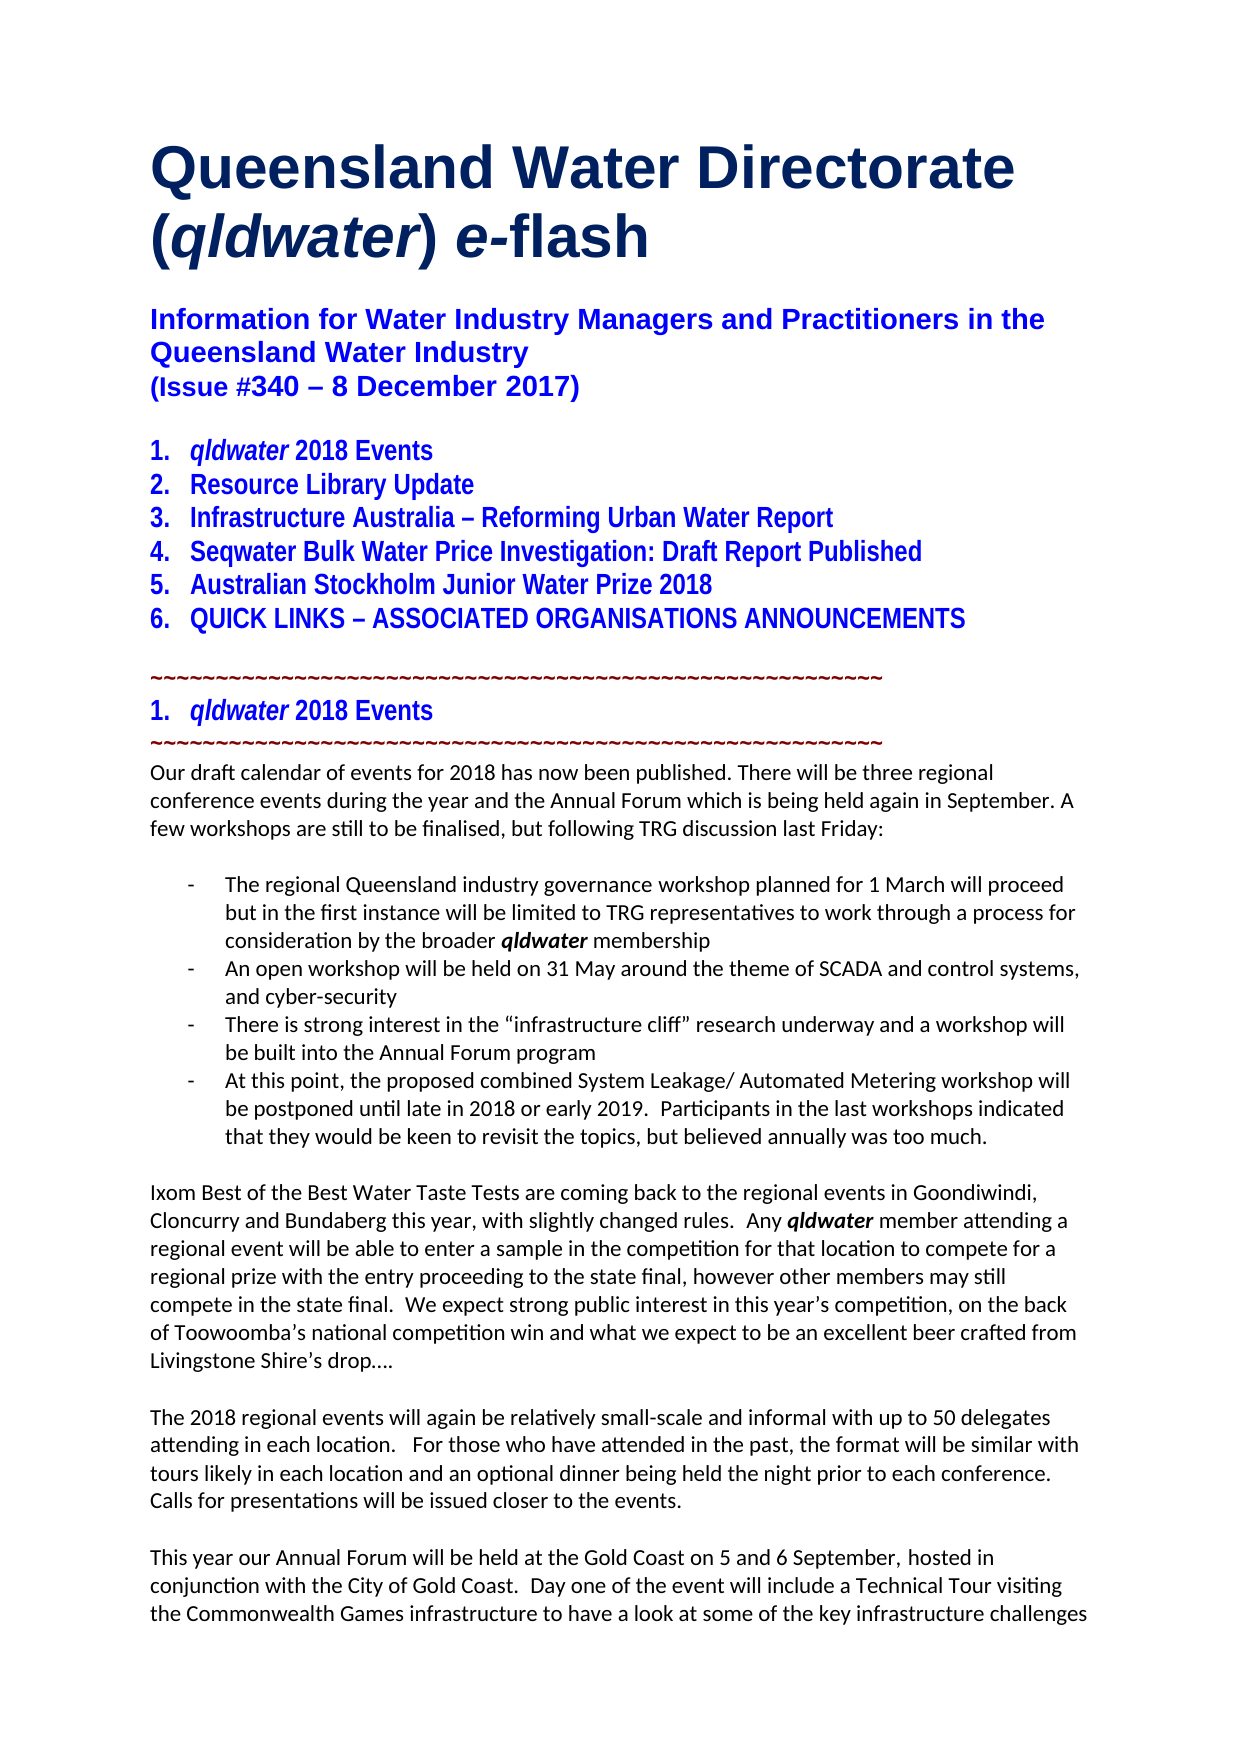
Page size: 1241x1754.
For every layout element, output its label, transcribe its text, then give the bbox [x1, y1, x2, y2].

text 6. QUICK LINKS – ASSOCIATED ORGANISATIONS ANNOUNCEMENTS [150, 601, 1090, 634]
text ~~~~~~~~~~~~~~~~~~~~~~~~~~~~~~~~~~~~~~~~~~~~~~~~~~~~~~~~ [150, 662, 1090, 693]
text Queensland Water Directorate (qldwater) e-flash [150, 131, 1090, 270]
text 3. Infrastructure Australia – Reforming Urban Water Report [150, 500, 1090, 534]
text 1. qldwater 2018 Events [150, 433, 1090, 467]
list An open workshop will be held on 31 May around the theme of SCADA and control systems, and cyber-security [187, 954, 1090, 1010]
text 4. Seqwater Bulk Water Price Investigation: Draft Report Published [150, 534, 1090, 567]
text Ixom Best of the Best Water Taste Tests are coming back to the regional events in Goondiwindi, Cloncurry and Bundaberg this year, with slightly changed rules. Any qldwater member attending a regional event will be able to enter a sample in the competition for that location to compete for a regional prize with the entry proceeding to the state final, however other members may still compete in the state final. We expect strong public interest in this year’s competition, on the back of Toowoomba’s national competition win and what we expect to be an excellent beer crafted from Livingstone Shire’s drop…. [150, 1178, 1090, 1374]
list At this point, the proposed combined System Leakage/ Automated Metering workshop will be postponed until late in 2018 or early 2019. Participants in the last workshops indicated that they would be keen to revisit the topics, but believed annually was too much. [187, 1066, 1090, 1150]
text 1. qldwater 2018 Events [150, 693, 1090, 727]
text Our draft calendar of events for 2018 has now been published. There will be three regional conference events during the year and the Annual Forum which is being held again in September. A few workshops are still to be finalised, but following TRG discussion last Friday: [150, 758, 1090, 842]
text Information for Water Industry Managers and Practitioners in the Queensland Water Industry [150, 302, 1090, 369]
text (Issue #340 – 8 December 2017) [150, 369, 1090, 402]
text 2. Resource Library Update [150, 467, 1090, 500]
text ~~~~~~~~~~~~~~~~~~~~~~~~~~~~~~~~~~~~~~~~~~~~~~~~~~~~~~~~ [150, 727, 1090, 758]
list The regional Queensland industry governance workshop planned for 1 March will proceed but in the first instance will be limited to TRG representatives to work through a process for consideration by the broader qldwater membership [187, 870, 1090, 954]
text 5. Australian Stockholm Junior Water Prize 2018 [150, 567, 1090, 601]
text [150, 1543, 1090, 1627]
text The 2018 regional events will again be relatively small-scale and informal with up to 50 delegates attending in each location. For those who have attended in the past, the format will be similar with tours likely in each location and an optional dinner being held the night prior to each conference. Calls for presentations will be issued closer to the events. [150, 1403, 1090, 1515]
list There is strong interest in the “infrastructure cliff” research underway and a workshop will be built into the Annual Forum program [187, 1010, 1090, 1066]
